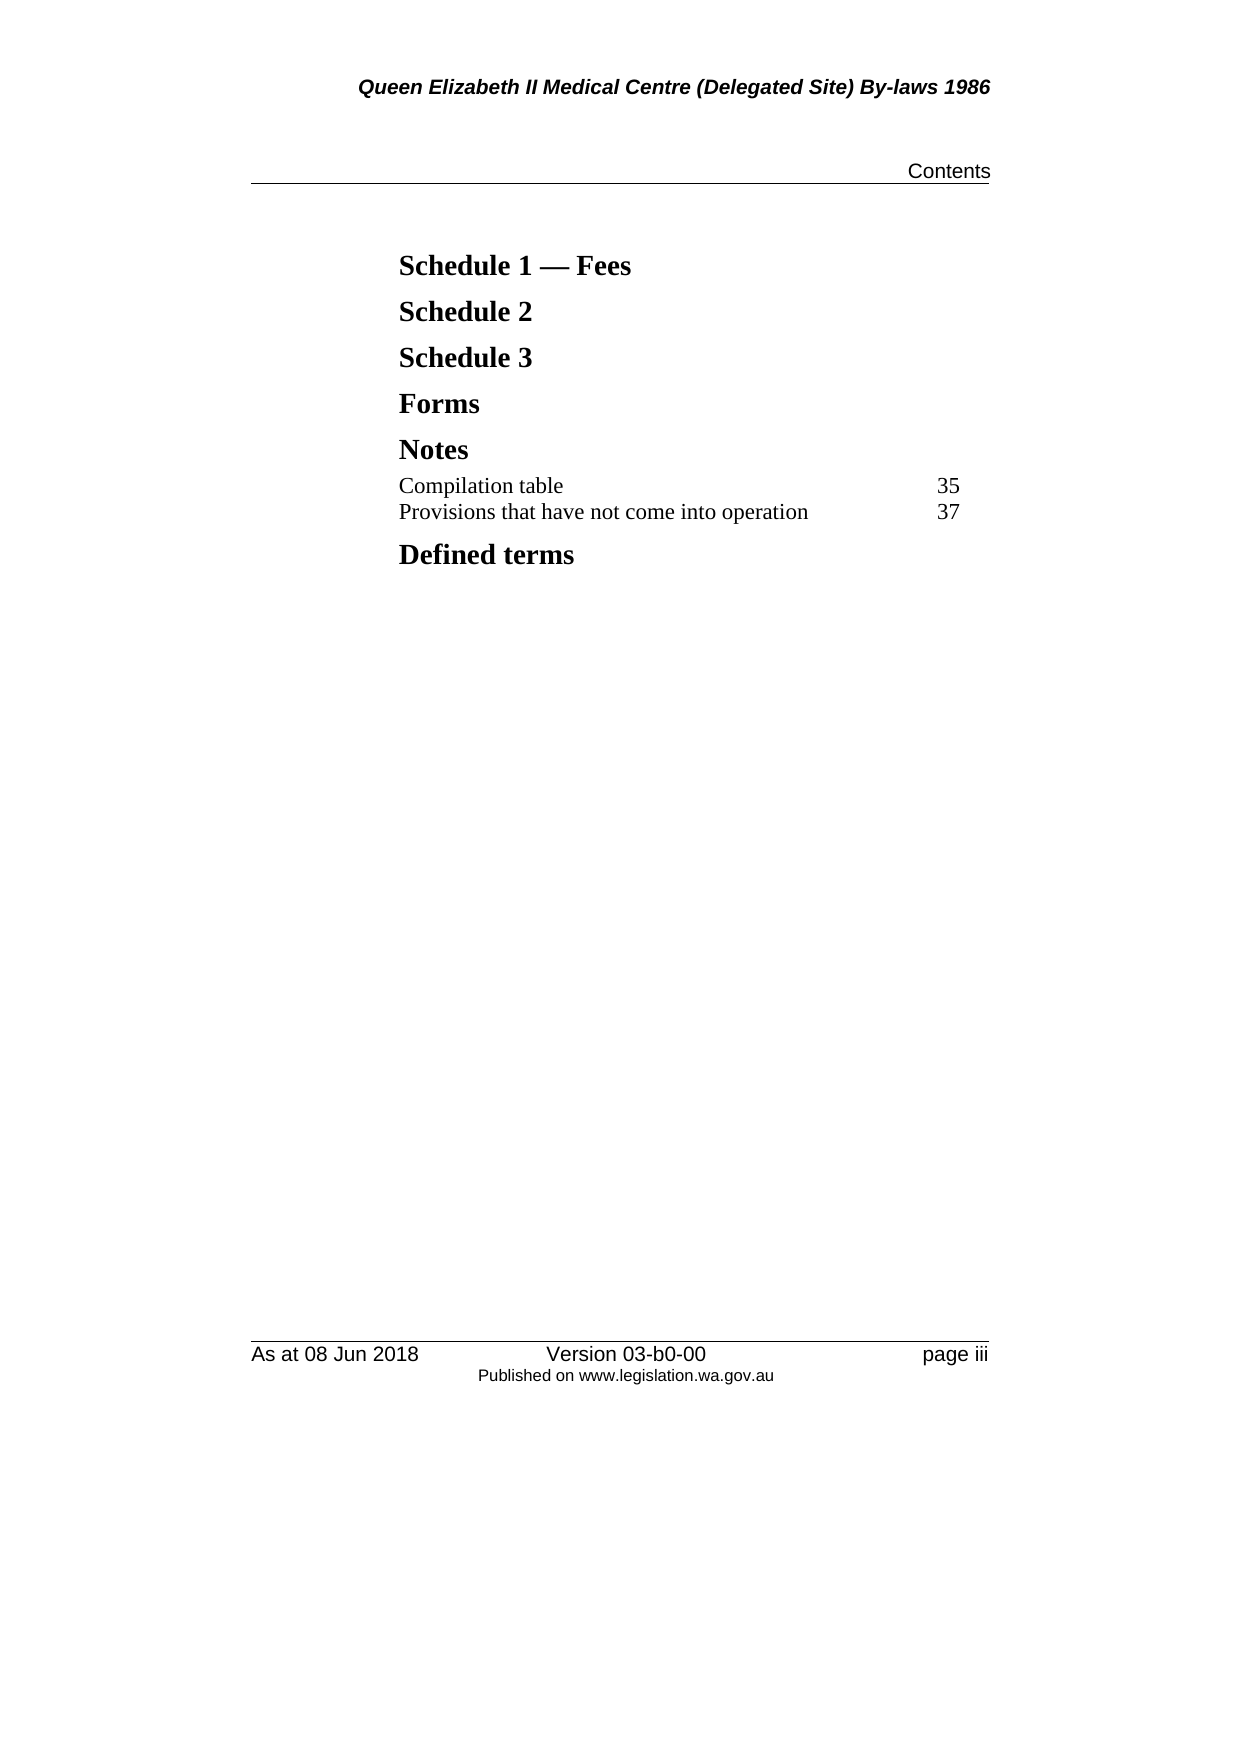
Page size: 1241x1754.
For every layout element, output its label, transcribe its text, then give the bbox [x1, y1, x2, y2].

text Schedule 2 [399, 294, 871, 328]
text Provisions that have not come into operation 37 [310, 498, 871, 525]
text Compilation table 35 [310, 472, 871, 498]
text Defined terms [399, 537, 871, 571]
text Notes [399, 432, 871, 466]
text Schedule 1 — Fees [399, 248, 871, 282]
text Forms [399, 386, 871, 420]
text Schedule 3 [399, 340, 871, 374]
